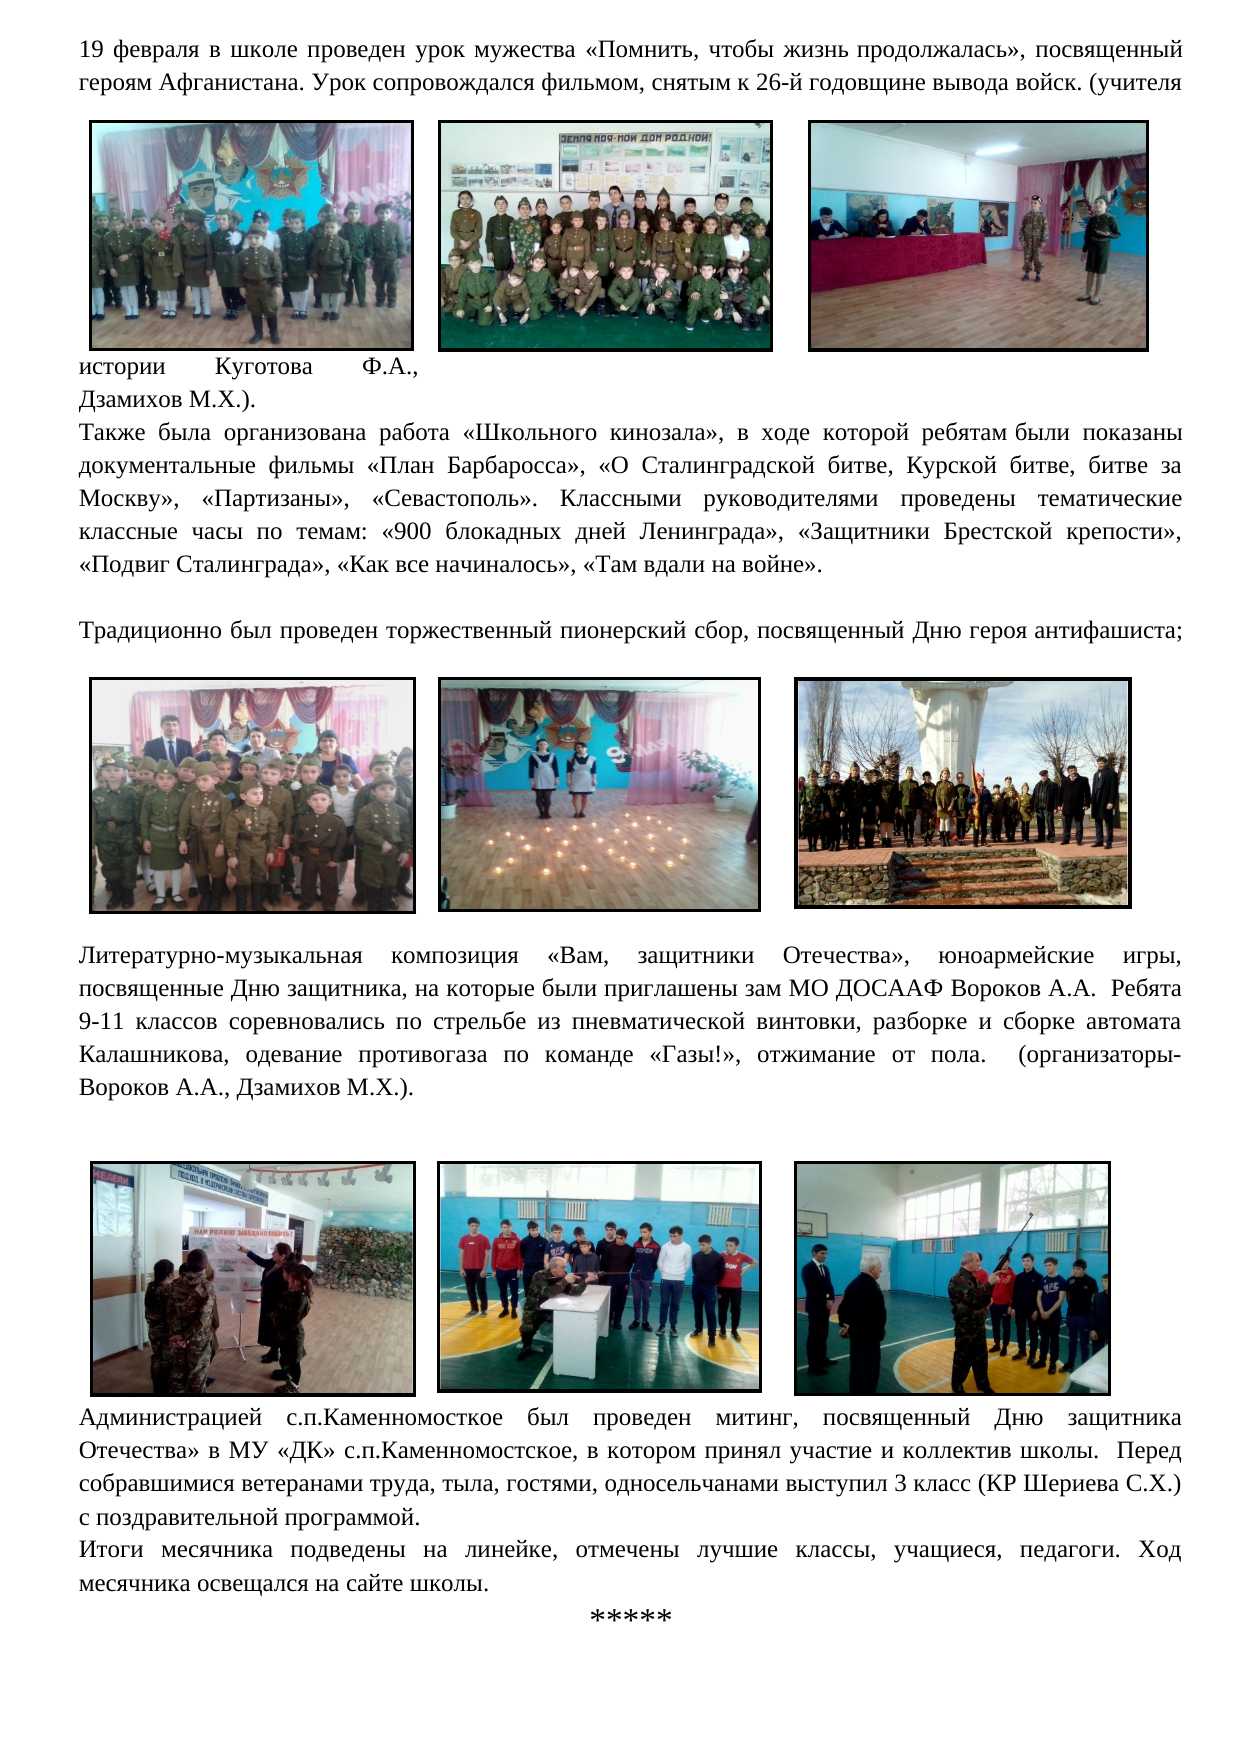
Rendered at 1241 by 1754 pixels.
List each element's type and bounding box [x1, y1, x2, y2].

picture [440, 1164, 759, 1389]
picture [811, 123, 1146, 348]
picture [93, 1164, 413, 1393]
table_header [77, 0, 1184, 1644]
picture [797, 1164, 1108, 1393]
picture [441, 123, 770, 348]
picture [798, 681, 1128, 905]
picture [441, 680, 758, 909]
picture [92, 680, 413, 911]
picture [92, 123, 411, 348]
